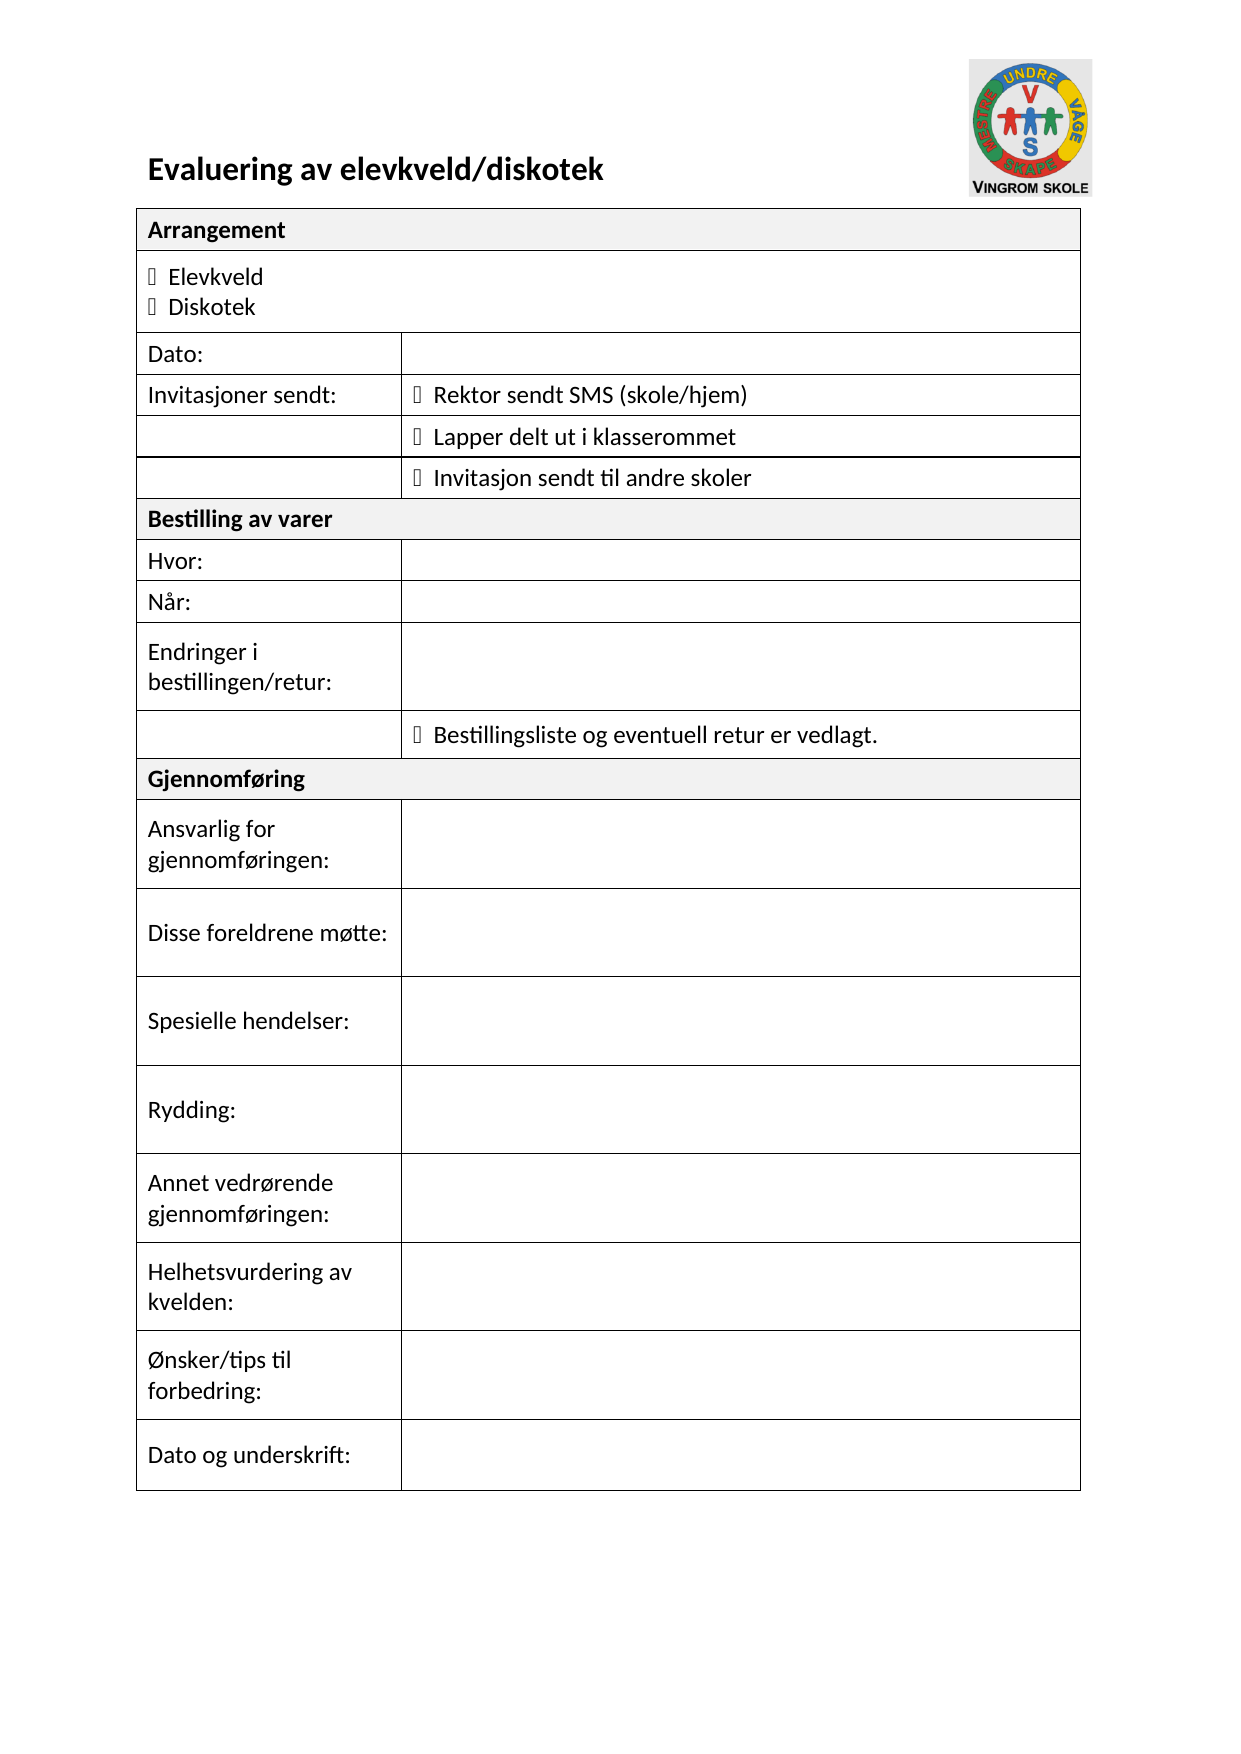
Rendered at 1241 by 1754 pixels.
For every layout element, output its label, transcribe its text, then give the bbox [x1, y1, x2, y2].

table_cell [402, 1066, 1080, 1153]
table_header Arrangement [137, 209, 1080, 249]
table_cell Lapper delt ut i klasserommet [402, 416, 1080, 456]
table_cell [402, 1420, 1080, 1489]
table_cell Hvor: [137, 540, 401, 580]
table_cell [402, 581, 1080, 622]
table_cell Annet vedrørende gjennomføringen: [137, 1154, 401, 1242]
table_cell Rektor sendt SMS (skole/hjem) [402, 375, 1080, 415]
table_cell Når: [137, 581, 401, 622]
table_cell Spesielle hendelser: [137, 977, 401, 1064]
table_cell [402, 800, 1080, 887]
table_cell Endringer i bestillingen/retur: [137, 623, 401, 710]
table_cell [137, 458, 401, 498]
table_cell Disse foreldrene møtte: [137, 889, 401, 976]
table_cell Dato og underskrift: [137, 1420, 401, 1489]
text Evaluering av elevkveld/diskotek [148, 148, 1093, 188]
table_cell Invitasjon sendt til andre skoler [402, 458, 1080, 498]
table_cell Ønsker/tips til forbedring: [137, 1331, 401, 1419]
table_cell Ansvarlig for gjennomføringen: [137, 800, 401, 887]
table_cell Gjennomføring [137, 759, 1080, 799]
table_cell [402, 333, 1080, 374]
table_cell [402, 540, 1080, 580]
picture [968, 59, 1093, 148]
table_cell [402, 623, 1080, 710]
table_cell [402, 977, 1080, 1064]
table_cell Bestillingsliste og eventuell retur er vedlagt. [402, 711, 1080, 758]
table_cell [137, 711, 401, 758]
table_cell Dato: [137, 333, 401, 374]
table_cell [402, 1154, 1080, 1242]
picture [968, 188, 1093, 197]
table_cell Invitasjoner sendt: [137, 375, 401, 415]
table_cell [402, 889, 1080, 976]
table_cell [137, 416, 401, 456]
table_cell Bestilling av varer [137, 499, 1080, 539]
table_cell Helhetsvurdering av kvelden: [137, 1243, 401, 1330]
table_cell [402, 1331, 1080, 1419]
table_cell Elevkveld Diskotek [137, 251, 1080, 332]
table_cell [402, 1243, 1080, 1330]
table_cell Rydding: [137, 1066, 401, 1153]
